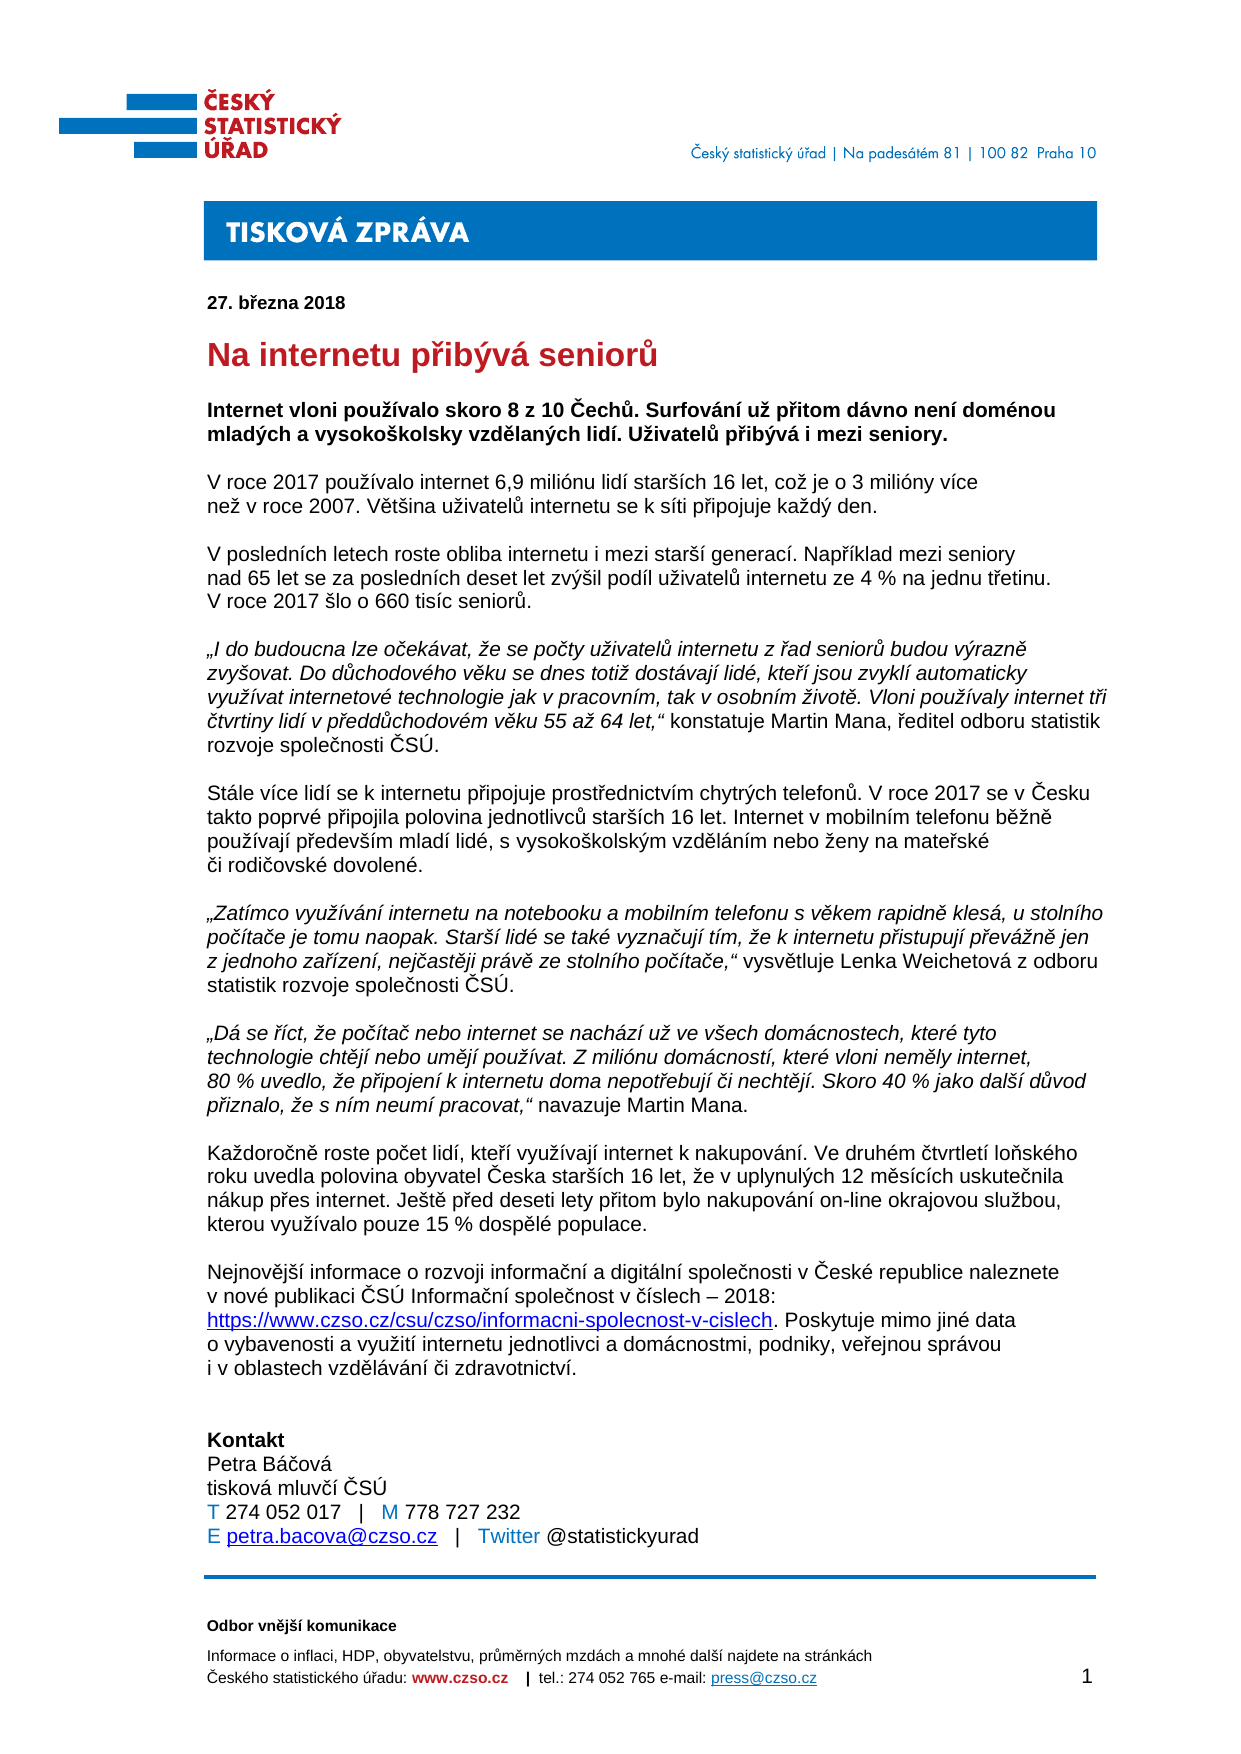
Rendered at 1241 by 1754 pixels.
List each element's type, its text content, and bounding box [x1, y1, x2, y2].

text V posledních letech roste obliba internetu i mezi starší generací. Například mezi seniory nad 65 let se za posledních deset let zvýšil podíl uživatelů internetu ze 4 % na jednu třetinu. V roce 2017 šlo o 660 tisíc seniorů. [207, 541, 1107, 613]
text Nejnovější informace o rozvoji informační a digitální společnosti v České republice naleznete v nové publikaci ČSÚ Informační společnost v číslech – 2018: https://www.czso.cz/csu/czso/informacni-spolecnost-v-cislech. Poskytuje mimo jiné data o vybavenosti a využití internetu jednotlivci a domácnostmi, podniky, veřejnou správou i v oblastech vzdělávání či zdravotnictví. [207, 1260, 1107, 1380]
text E petra.bacova@czso.cz | Twitter @statistickyurad [207, 1524, 1092, 1548]
text Na internetu přibývá seniorů [207, 335, 1092, 374]
text „I do budoucna lze očekávat, že se počty uživatelů internetu z řad seniorů budou výrazně zvyšovat. Do důchodového věku se dnes totiž dostávají lidé, kteří jsou zvyklí automaticky využívat internetové technologie jak v pracovním, tak v osobním životě. Vloni používaly internet tři čtvrtiny lidí v předdůchodovém věku 55 až 64 let,“ konstatuje Martin Mana, ředitel odboru statistik rozvoje společnosti ČSÚ. [207, 637, 1107, 757]
text 27. března 2018 [207, 292, 1092, 314]
text „Dá se říct, že počítač nebo internet se nachází už ve všech domácnostech, které tyto technologie chtějí nebo umějí používat. Z miliónu domácností, které vloni neměly internet, 80 % uvedlo, že připojení k internetu doma nepotřebují či nechtějí. Skoro 40 % jako další důvod přiznalo, že s ním neumí pracovat,“ navazuje Martin Mana. [207, 1021, 1107, 1116]
text Kontakt [207, 1428, 1092, 1452]
text T 274 052 017 | M 778 727 232 [207, 1500, 1092, 1524]
text „Zatímco využívání internetu na notebooku a mobilním telefonu s věkem rapidně klesá, u stolního počítače je tomu naopak. Starší lidé se také vyznačují tím, že k internetu přistupují převážně jen z jednoho zařízení, nejčastěji právě ze stolního počítače,“ vysvětluje Lenka Weichetová z odboru statistik rozvoje společnosti ČSÚ. [207, 901, 1107, 997]
text tisková mluvčí ČSÚ [207, 1476, 1092, 1500]
text Každoročně roste počet lidí, kteří využívají internet k nakupování. Ve druhém čtvrtletí loňského roku uvedla polovina obyvatel Česka starších 16 let, že v uplynulých 12 měsících uskutečnila nákup přes internet. Ještě před deseti lety přitom bylo nakupování on-line okrajovou službou, kterou využívalo pouze 15 % dospělé populace. [207, 1140, 1107, 1236]
text Internet vloni používalo skoro 8 z 10 Čechů. Surfování už přitom dávno není doménou mladých a vysokoškolsky vzdělaných lidí. Uživatelů přibývá i mezi seniory. [207, 398, 1107, 446]
text Petra Báčová [207, 1452, 1092, 1476]
text V roce 2017 používalo internet 6,9 miliónu lidí starších 16 let, což je o 3 milióny více než v roce 2007. Většina uživatelů internetu se k síti připojuje každý den. [207, 469, 1107, 517]
text Stále více lidí se k internetu připojuje prostřednictvím chytrých telefonů. V roce 2017 se v Česku takto poprvé připojila polovina jednotlivců starších 16 let. Internet v mobilním telefonu běžně používají především mladí lidé, s vysokoškolským vzděláním nebo ženy na mateřské či rodičovské dovolené. [207, 781, 1107, 877]
